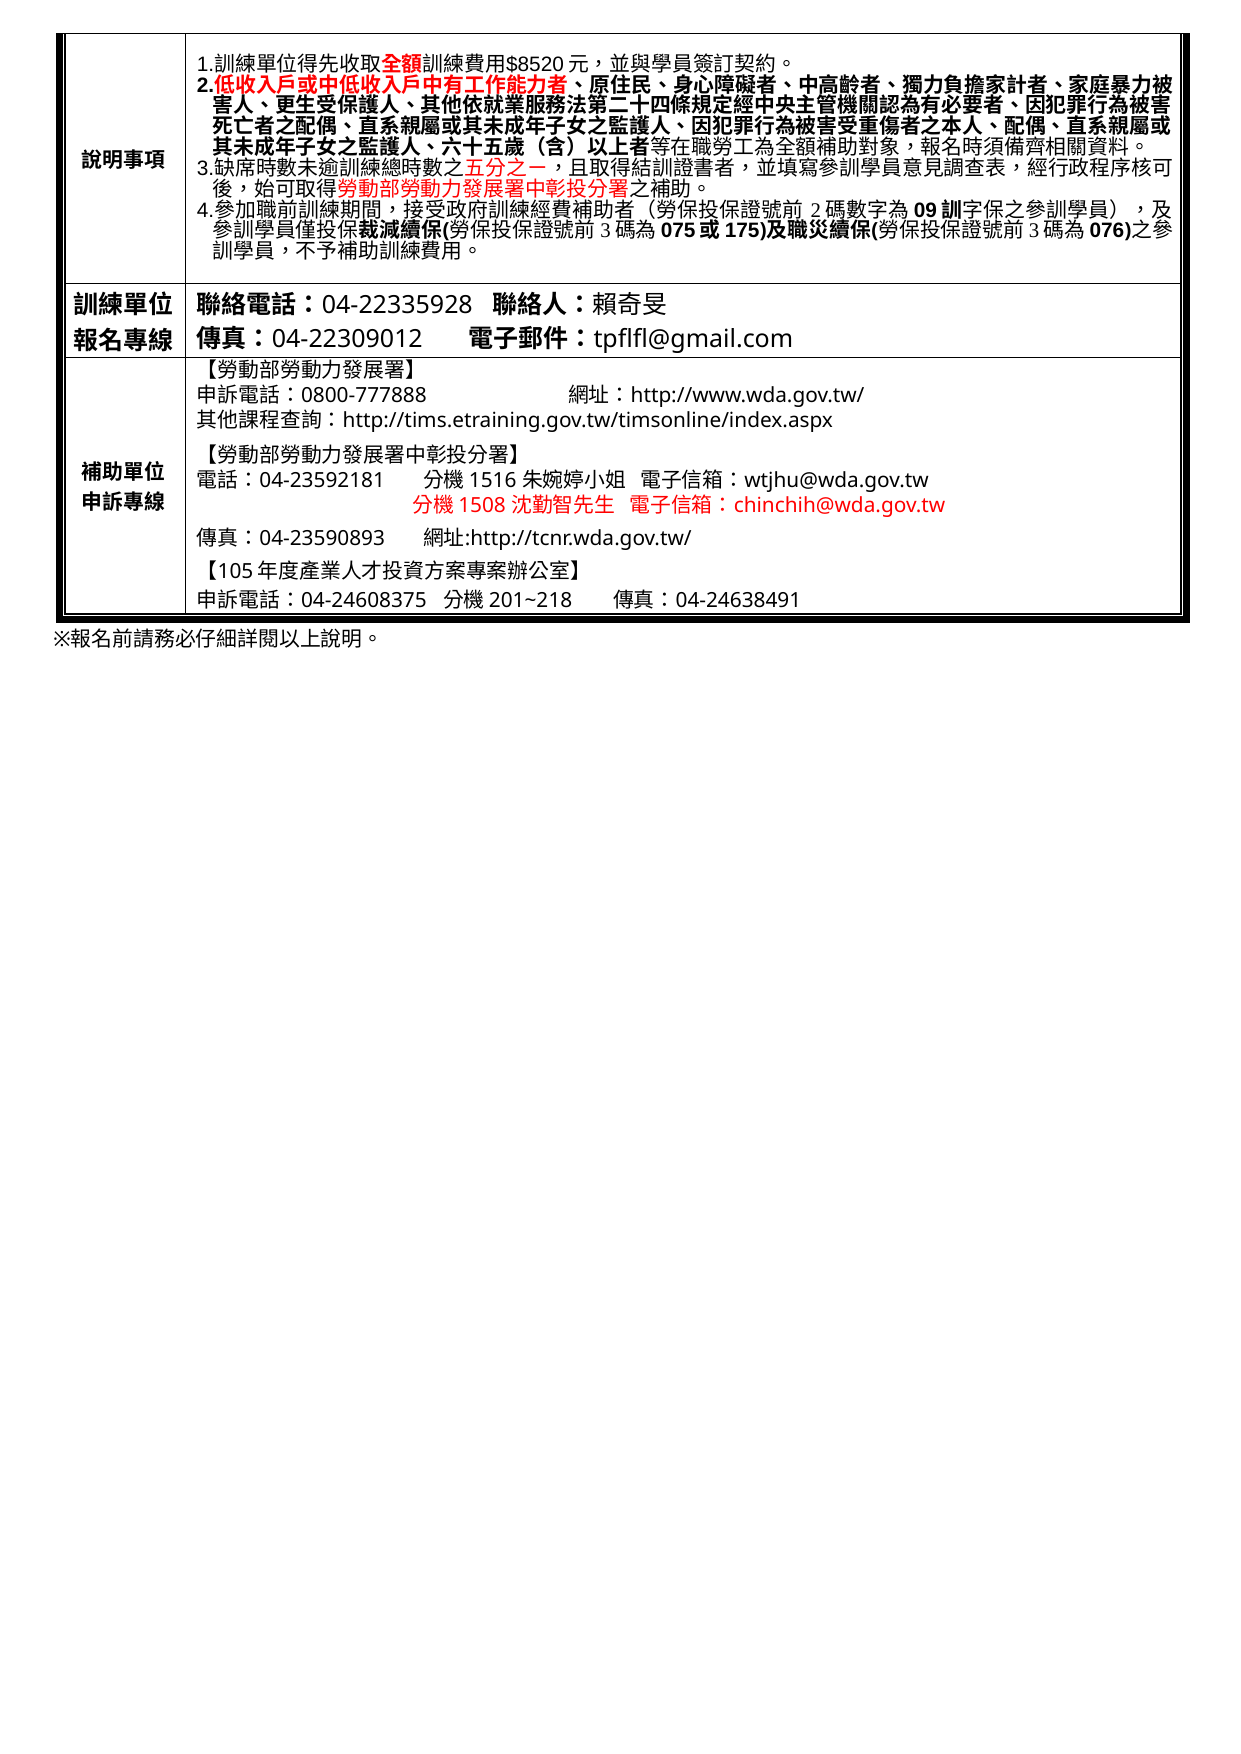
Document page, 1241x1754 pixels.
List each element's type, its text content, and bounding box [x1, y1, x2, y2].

table_cell 訓練單位 報名專線 [66, 284, 185, 357]
table_cell 【勞動部勞動力發展署】 申訴電話：0800-777888 網址：http://www.wda.gov.tw/ 其他課程查詢：http://tims.etraining.gov.tw/timsonline/index.aspx 【勞動部勞動力發展署中彰投分署】 電話：04-23592181 分機1516 朱婉婷小姐 電子信箱：wtjhu@wda.gov.tw 分機1508 沈勤智先生 電子信箱：chinchih@wda.gov.tw 傳真：04-23590893 網址:http://tcnr.wda.gov.tw/ 【105年度產業人才投資方案專案辦公室】 申訴電話：04-24608375 分機201~218 傳真：04-24638491 [186, 358, 1180, 613]
table_cell 聯絡電話：04-22335928 聯絡人：賴奇旻 傳真：04-22309012 電子郵件：tpflfl@gmail.com [186, 284, 1180, 357]
text ※報名前請務必仔細詳閱以上說明。 [53, 622, 1193, 653]
table_cell 補助單位 申訴專線 [66, 358, 185, 613]
table_cell 1.訓練單位得先收取全額訓練費用$8520元，並與學員簽訂契約。 2.低收入戶或中低收入戶中有工作能力者、原住民、身心障礙者、中高齡者、獨力負擔家計者、家庭暴力被害人、更生受保護人、其他依就業服務法第二十四條規定經中央主管機關認為有必要者、因犯罪行為被害死亡者之配偶、直系親屬或其未成年子女之監護人、因犯罪行為被害受重傷者之本人、配偶、直系親屬或其未成年子女之監護人、六十五歲（含）以上者等在職勞工為全額補助對象，報名時須備齊相關資料。 3.缺席時數未逾訓練總時數之五分之ㄧ，且取得結訓證書者，並填寫參訓學員意見調查表，經行政程序核可後，始可取得勞動部勞動力發展署中彰投分署之補助。 4.參加職前訓練期間，接受政府訓練經費補助者（勞保投保證號前數字為09訓字保之參訓學員），及參訓學員僅投保裁減續保(勞保投保證號前3碼為075或175)及職災續保(勞保投保證號前3碼為076)之參訓學員，不予補助訓練費用。 [186, 34, 1180, 283]
table_cell 說明事項 [66, 34, 185, 283]
